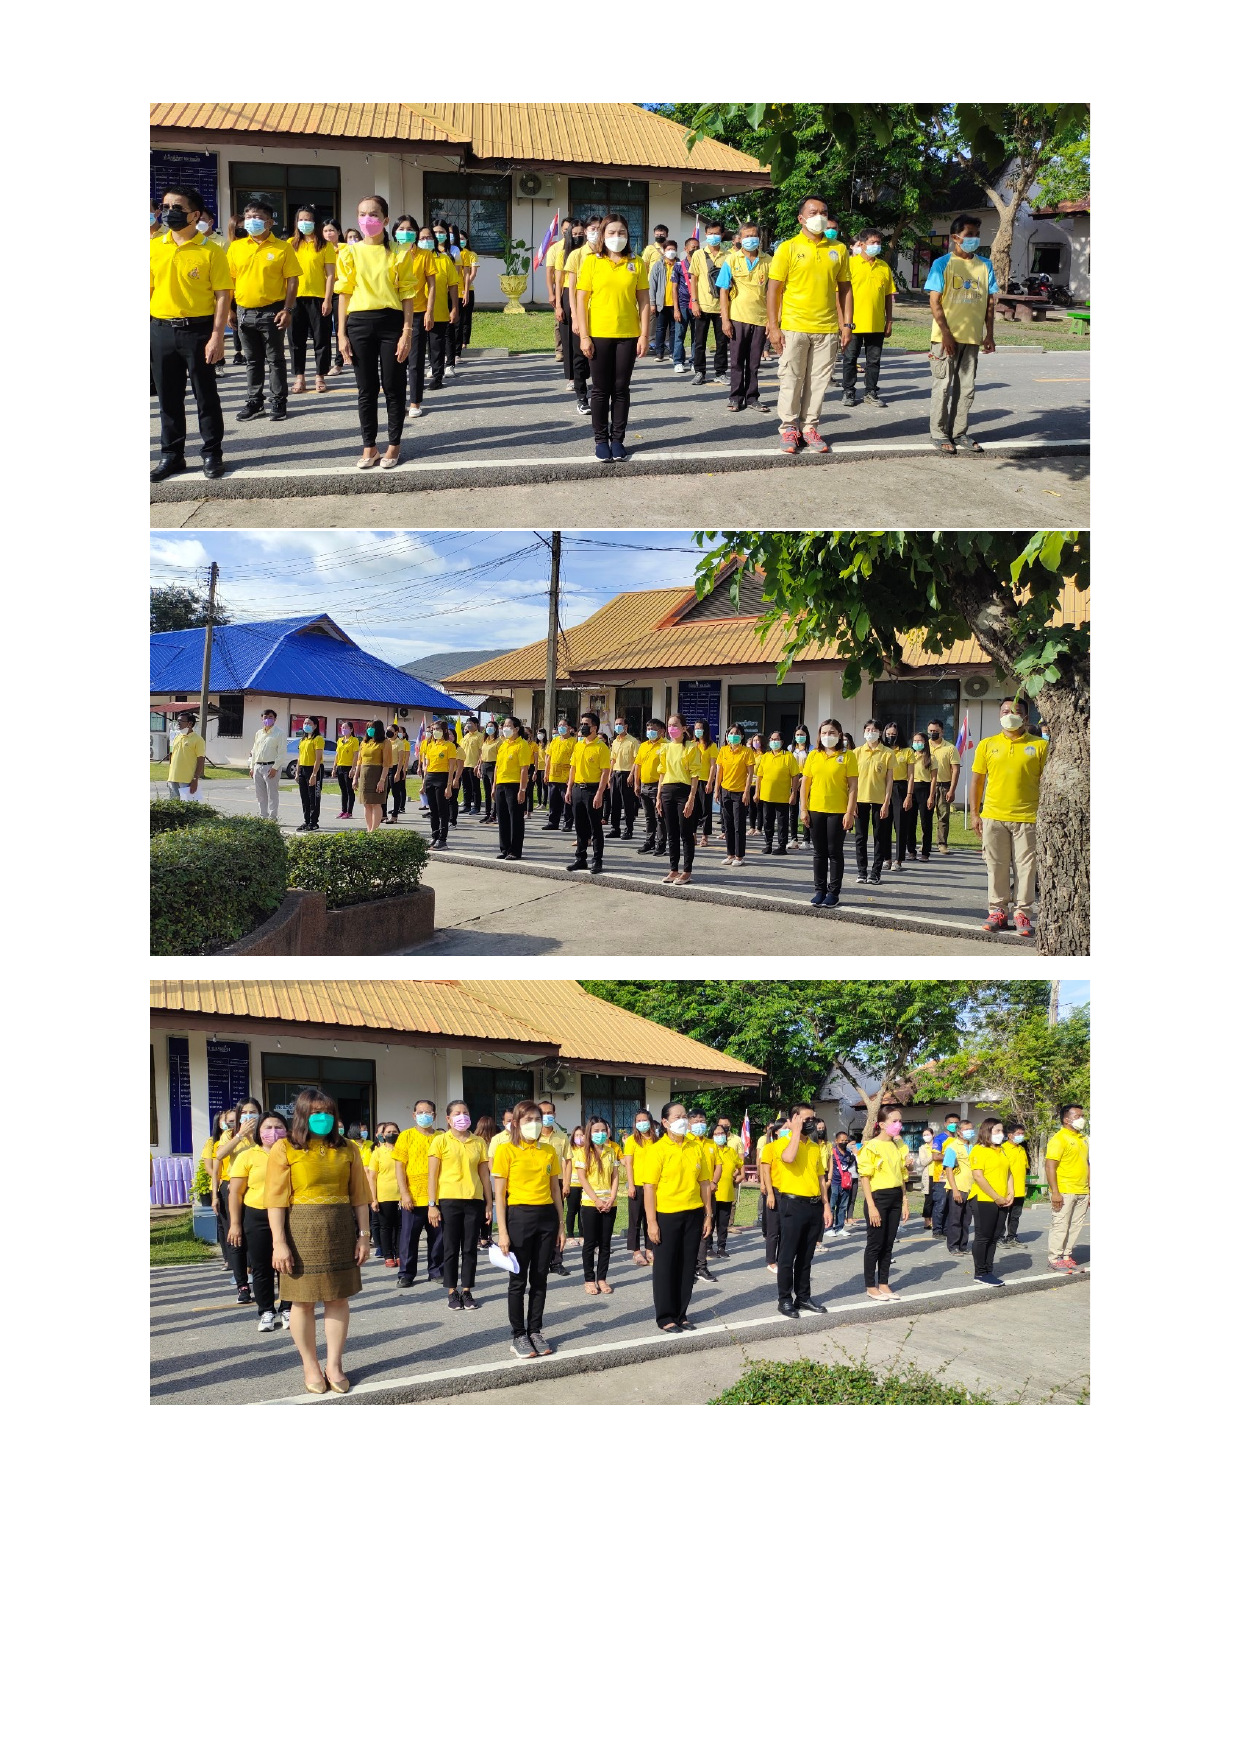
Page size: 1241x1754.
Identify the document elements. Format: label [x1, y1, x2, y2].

picture [150, 103, 1091, 528]
picture [150, 531, 1091, 956]
picture [150, 980, 1091, 1405]
